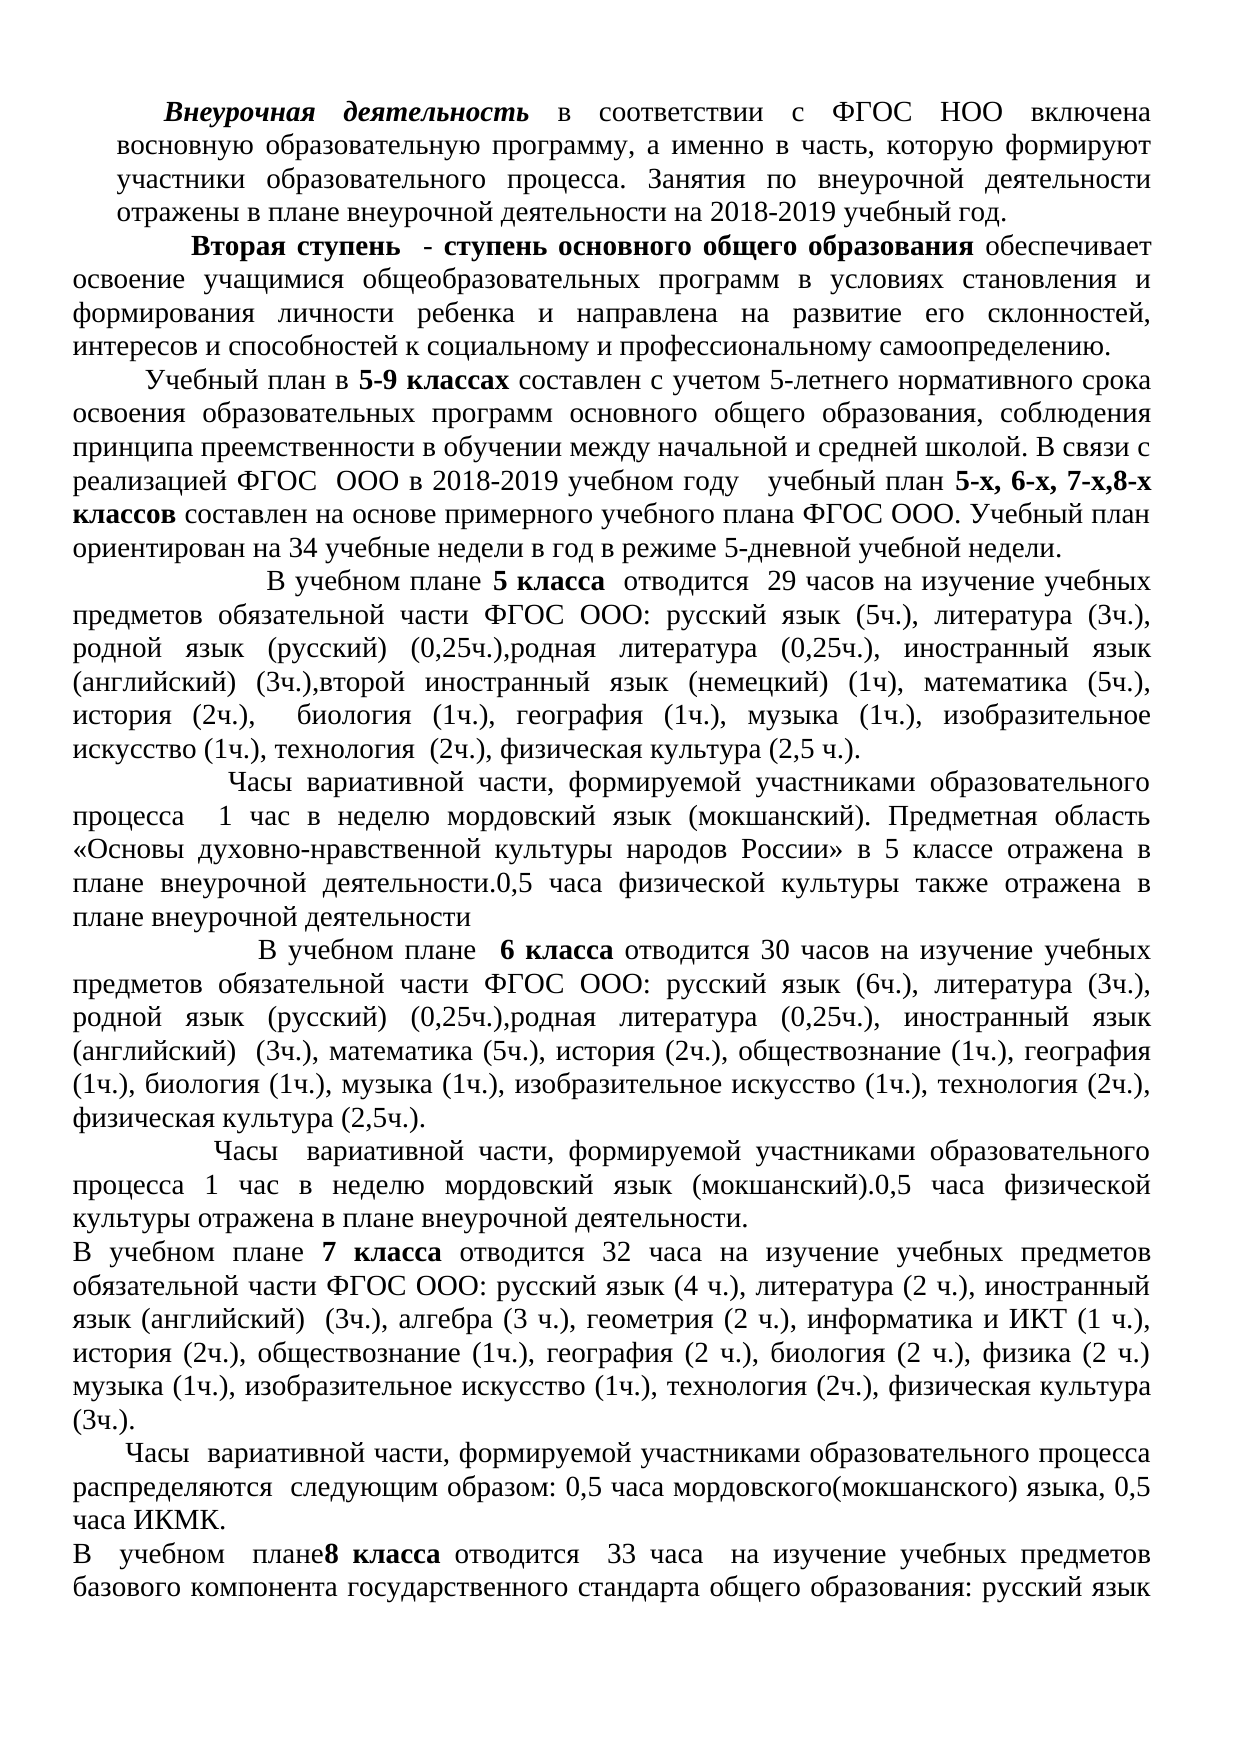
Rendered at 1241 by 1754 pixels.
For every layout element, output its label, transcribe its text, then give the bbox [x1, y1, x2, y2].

text Часы вариативной части, формируемой участниками образовательного процесса распределяются следующим образом: 0,5 часа мордовского(мокшанского) языка, 0,5 часа ИКМК. [72, 1435, 1152, 1536]
text В учебном плане 6 класса отводится 30 часов на изучение учебных предметов обязательной части ФГОС ООО: русский язык (6ч.), литература (3ч.), родной язык (русский) (0,25ч.),родная литература (0,25ч.), иностранный язык (английский) (3ч.), математика (5ч.), история (2ч.), обществознание (1ч.), география (1ч.), биология (1ч.), музыка (1ч.), изобразительное искусство (1ч.), технология (2ч.), физическая культура (2,5ч.). [72, 932, 1152, 1133]
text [72, 1536, 1152, 1603]
text Учебный план в 5-9 классах составлен с учетом 5-летнего нормативного срока освоения образовательных программ основного общего образования, соблюдения принципа преемственности в обучении между начальной и средней школой. В связи с реализацией ФГОС ООО в 2018-2019 учебном году учебный план 5-х, 6-х, 7-х,8-х классов составлен на основе примерного учебного плана ФГОС ООО. Учебный план ориентирован на 34 учебные недели в год в режиме 5-дневной учебной недели. [72, 362, 1152, 563]
text В учебном плане 5 класса отводится 29 часов на изучение учебных предметов обязательной части ФГОС ООО: русский язык (5ч.), литература (3ч.), родной язык (русский) (0,25ч.),родная литература (0,25ч.), иностранный язык (английский) (3ч.),второй иностранный язык (немецкий) (1ч), математика (5ч.), история (2ч.), биология (1ч.), география (1ч.), музыка (1ч.), изобразительное искусство (1ч.), технология (2ч.), физическая культура (2,5 ч.). [72, 563, 1152, 764]
text Вторая ступень - ступень основного общего образования обеспечивает освоение учащимися общеобразовательных программ в условиях становления и формирования личности ребенка и направлена на развитие его склонностей, интересов и способностей к социальному и профессиональному самоопределению. [72, 228, 1152, 362]
text Внеурочная деятельность в соответствии с ФГОС НОО включена восновную образовательную программу, а именно в часть, которую формируют участники образовательного процесса. Занятия по внеурочной деятельности отражены в плане внеурочной деятельности на 2018-2019 учебный год. [116, 94, 1152, 228]
text Часы вариативной части, формируемой участниками образовательного процесса 1 час в неделю мордовский язык (мокшанский).0,5 часа физической культуры отражена в плане внеурочной деятельности. [72, 1133, 1152, 1234]
text Часы вариативной части, формируемой участниками образовательного процесса 1 час в неделю мордовский язык (мокшанский). Предметная область «Основы духовно-нравственной культуры народов России» в 5 классе отражена в плане внеурочной деятельности.0,5 часа физической культуры также отражена в плане внеурочной деятельности [72, 764, 1152, 932]
text В учебном плане 7 класса отводится 32 часа на изучение учебных предметов обязательной части ФГОС ООО: русский язык (4 ч.), литература (2 ч.), иностранный язык (английский) (3ч.), алгебра (3 ч.), геометрия (2 ч.), информатика и ИКТ (1 ч.), история (2ч.), обществознание (1ч.), география (2 ч.), биология (2 ч.), физика (2 ч.) музыка (1ч.), изобразительное искусство (1ч.), технология (2ч.), физическая культура (3ч.). [72, 1234, 1152, 1435]
